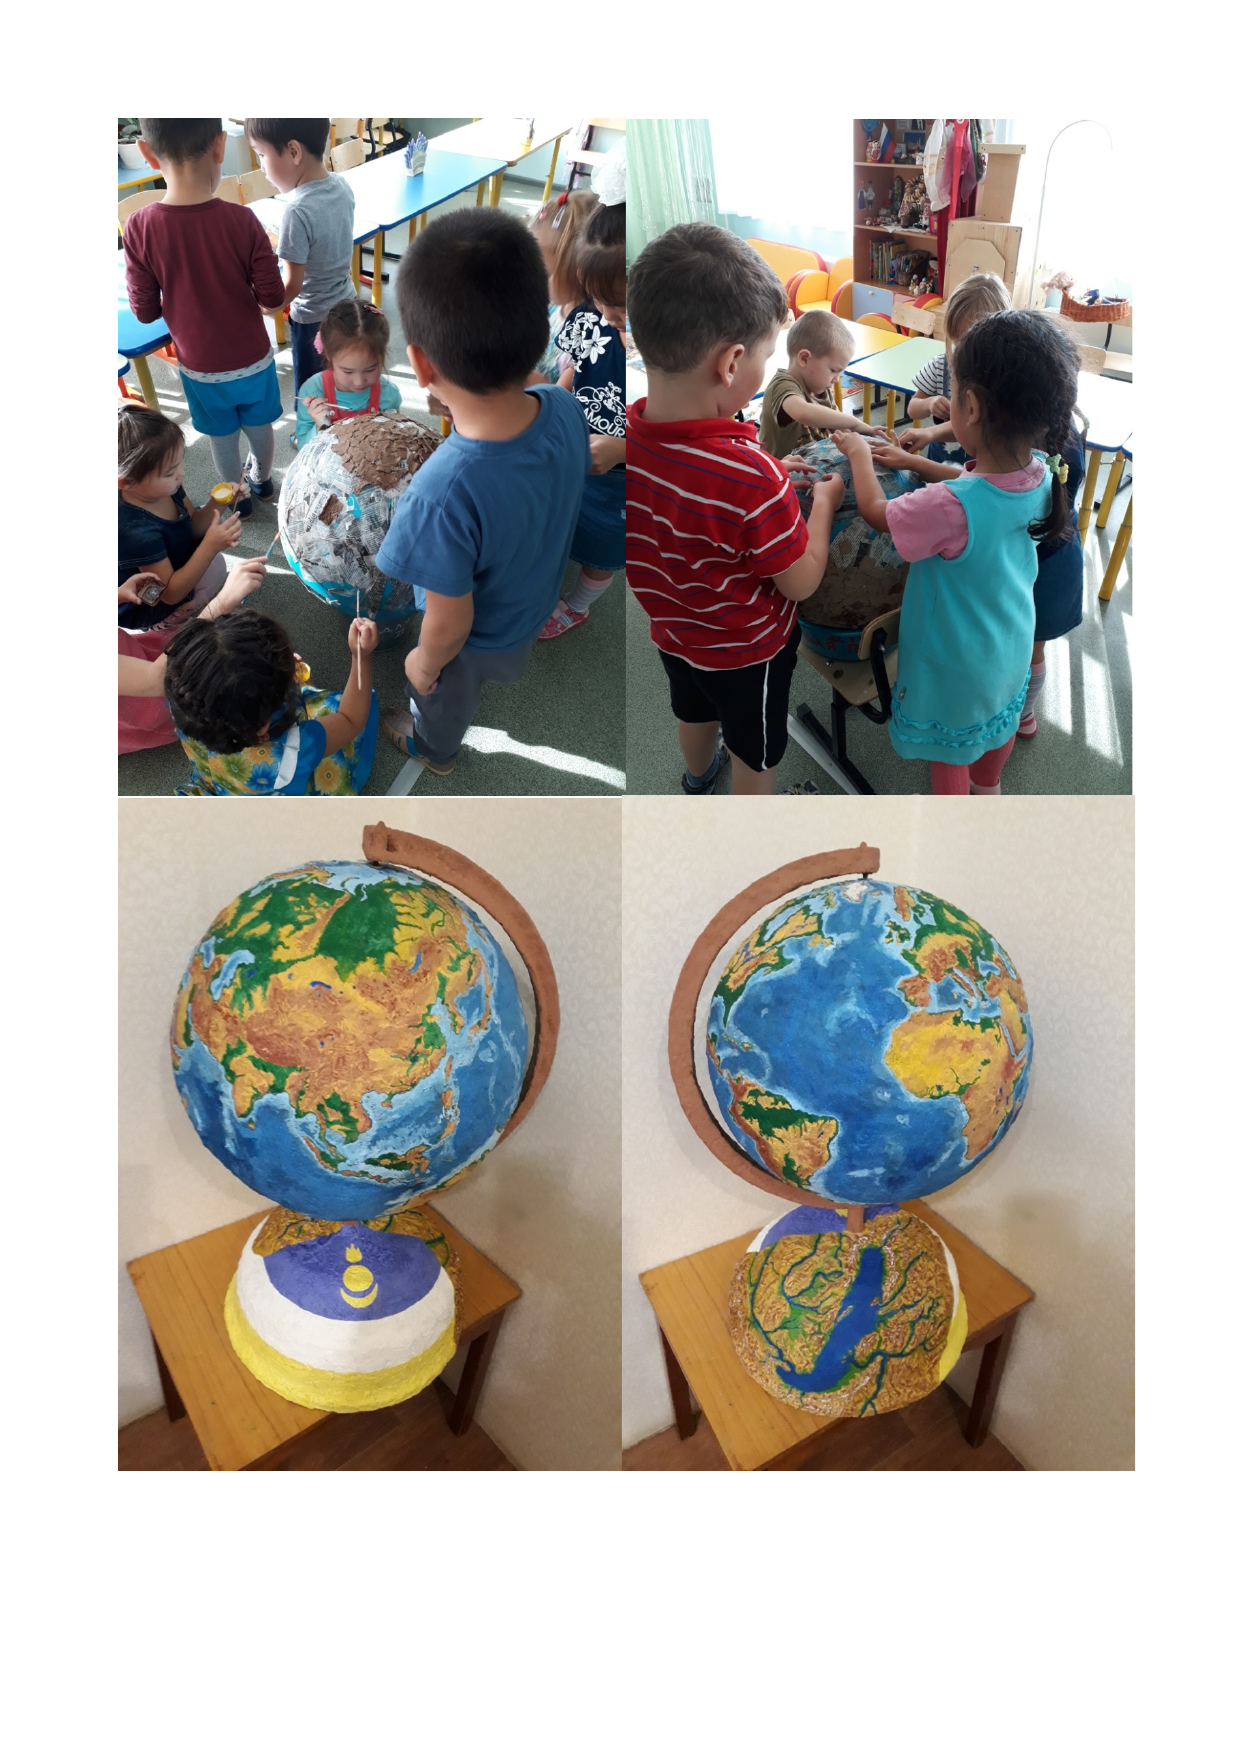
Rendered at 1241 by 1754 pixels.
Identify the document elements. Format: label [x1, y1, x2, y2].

picture [118, 118, 1136, 1471]
